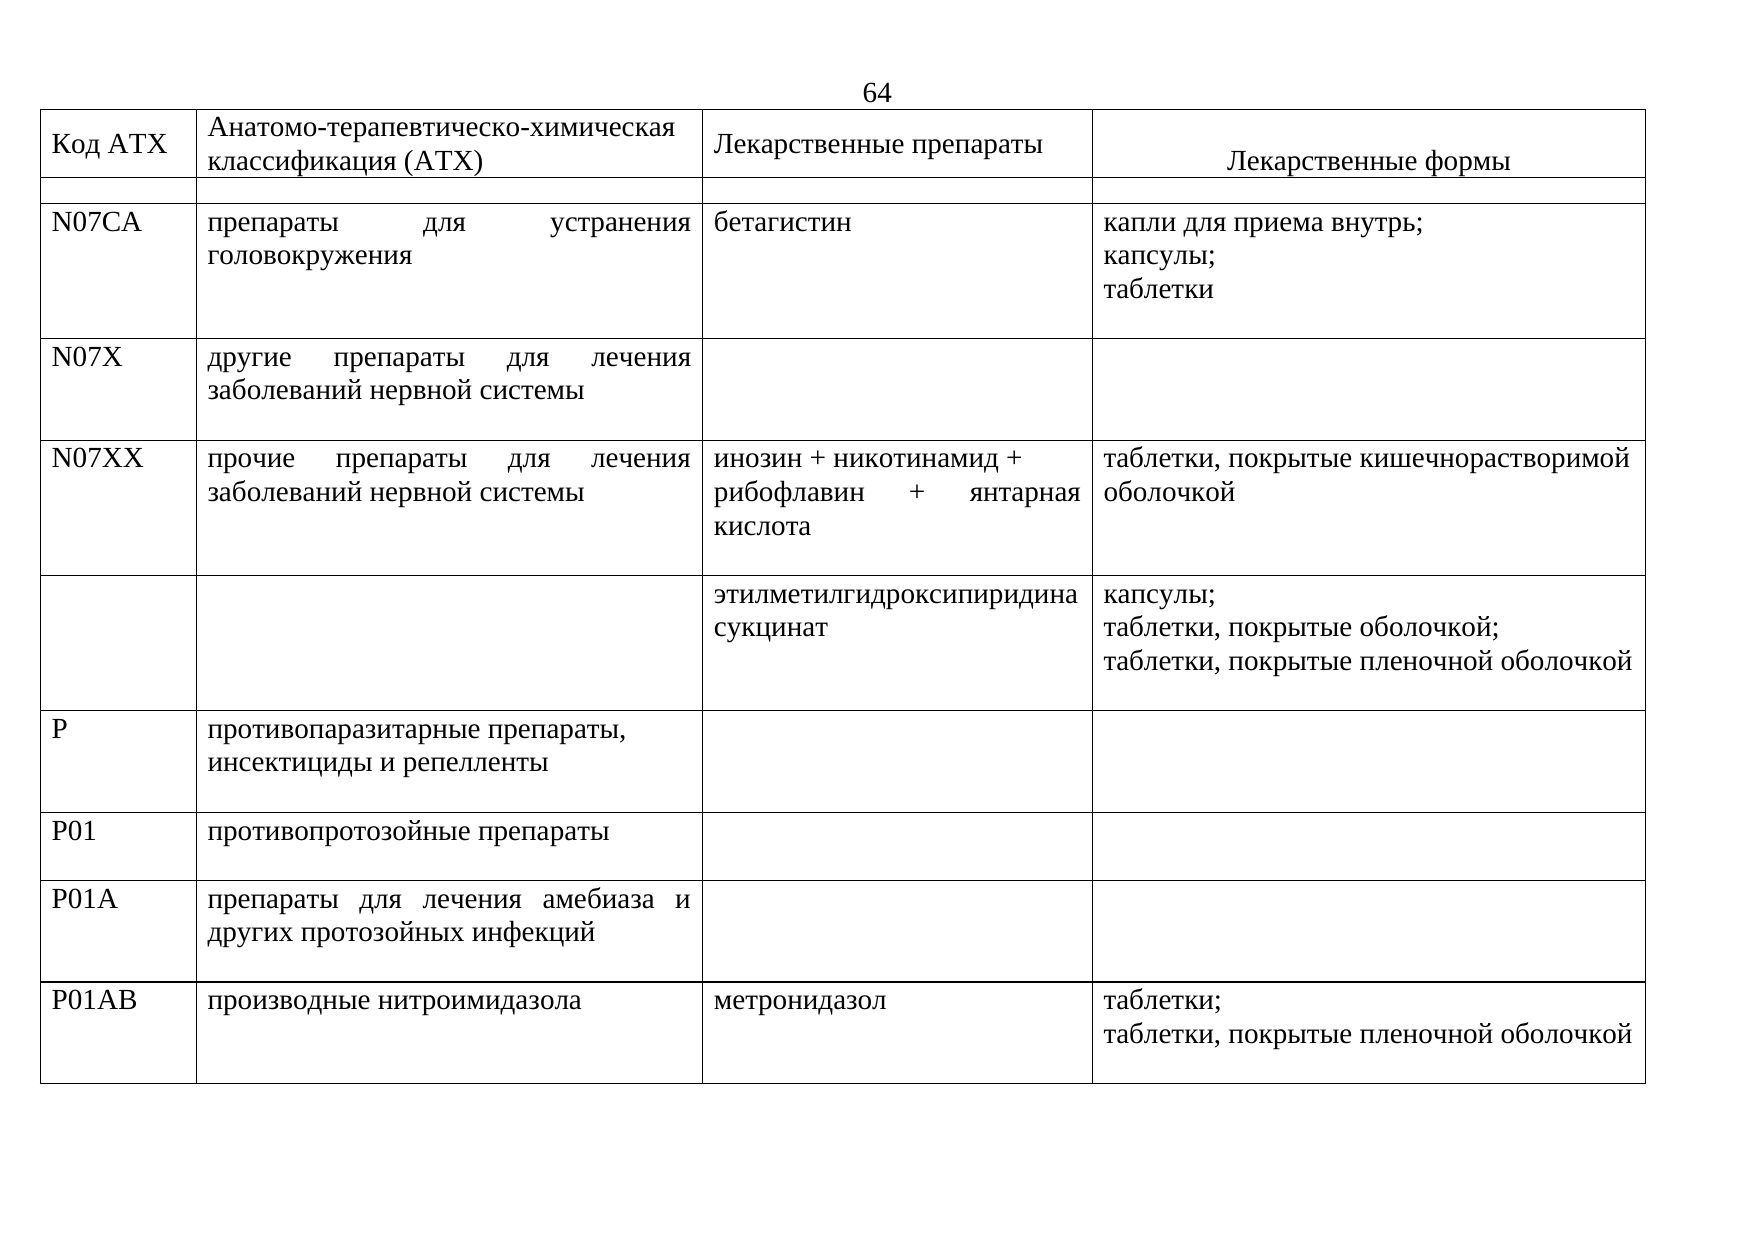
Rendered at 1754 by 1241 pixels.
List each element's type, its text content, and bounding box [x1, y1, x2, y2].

table_cell P01AB [41, 983, 196, 1083]
table_cell N07XX [41, 441, 196, 575]
table_cell бетагистин [703, 204, 1092, 338]
table_cell [703, 711, 1092, 812]
table_cell [703, 339, 1092, 439]
table_cell [41, 178, 196, 203]
table_cell противопротозойные препараты [197, 813, 702, 880]
table_cell N07CA [41, 204, 196, 338]
table_cell P [41, 711, 196, 812]
table_cell [703, 178, 1092, 203]
table_cell прочие препараты для лечения заболеваний нервной системы [197, 441, 702, 575]
table_header Анатомо-терапевтическо-химическая классификация (АТХ) [197, 110, 702, 177]
table_cell [703, 813, 1092, 880]
table_cell [1093, 813, 1645, 880]
table_cell N07X [41, 339, 196, 439]
table_cell производные нитроимидазола [197, 983, 702, 1083]
table_cell P01A [41, 881, 196, 981]
table_cell капсулы; таблетки, покрытые оболочкой; таблетки, покрытые пленочной оболочкой [1093, 576, 1645, 710]
table_cell [197, 178, 702, 203]
table_cell препараты для устранения головокружения [197, 204, 702, 338]
table_header Лекарственные препараты [703, 110, 1092, 177]
table_cell таблетки, покрытые кишечнорастворимой оболочкой [1093, 441, 1645, 575]
table_header Код АТХ [41, 110, 196, 177]
table_cell [1093, 711, 1645, 812]
table_cell противопаразитарные препараты, инсектициды и репелленты [197, 711, 702, 812]
table_cell метронидазол [703, 983, 1092, 1083]
table_cell этилметилгидроксипиридина сукцинат [703, 576, 1092, 710]
table_cell [41, 576, 196, 710]
table_cell [1093, 178, 1645, 203]
table_cell капли для приема внутрь; капсулы; таблетки [1093, 204, 1645, 338]
table_cell таблетки; таблетки, покрытые пленочной оболочкой [1093, 983, 1645, 1083]
table_cell препараты для лечения амебиаза и других протозойных инфекций [197, 881, 702, 981]
table_cell [1093, 339, 1645, 439]
table_header Лекарственные формы [1093, 110, 1645, 177]
table_cell [197, 576, 702, 710]
table_cell [1093, 881, 1645, 981]
table_cell другие препараты для лечения заболеваний нервной системы [197, 339, 702, 439]
table_cell P01 [41, 813, 196, 880]
table_cell инозин + никотинамид + рибофлавин + янтарная кислота [703, 441, 1092, 575]
table_cell [703, 881, 1092, 981]
